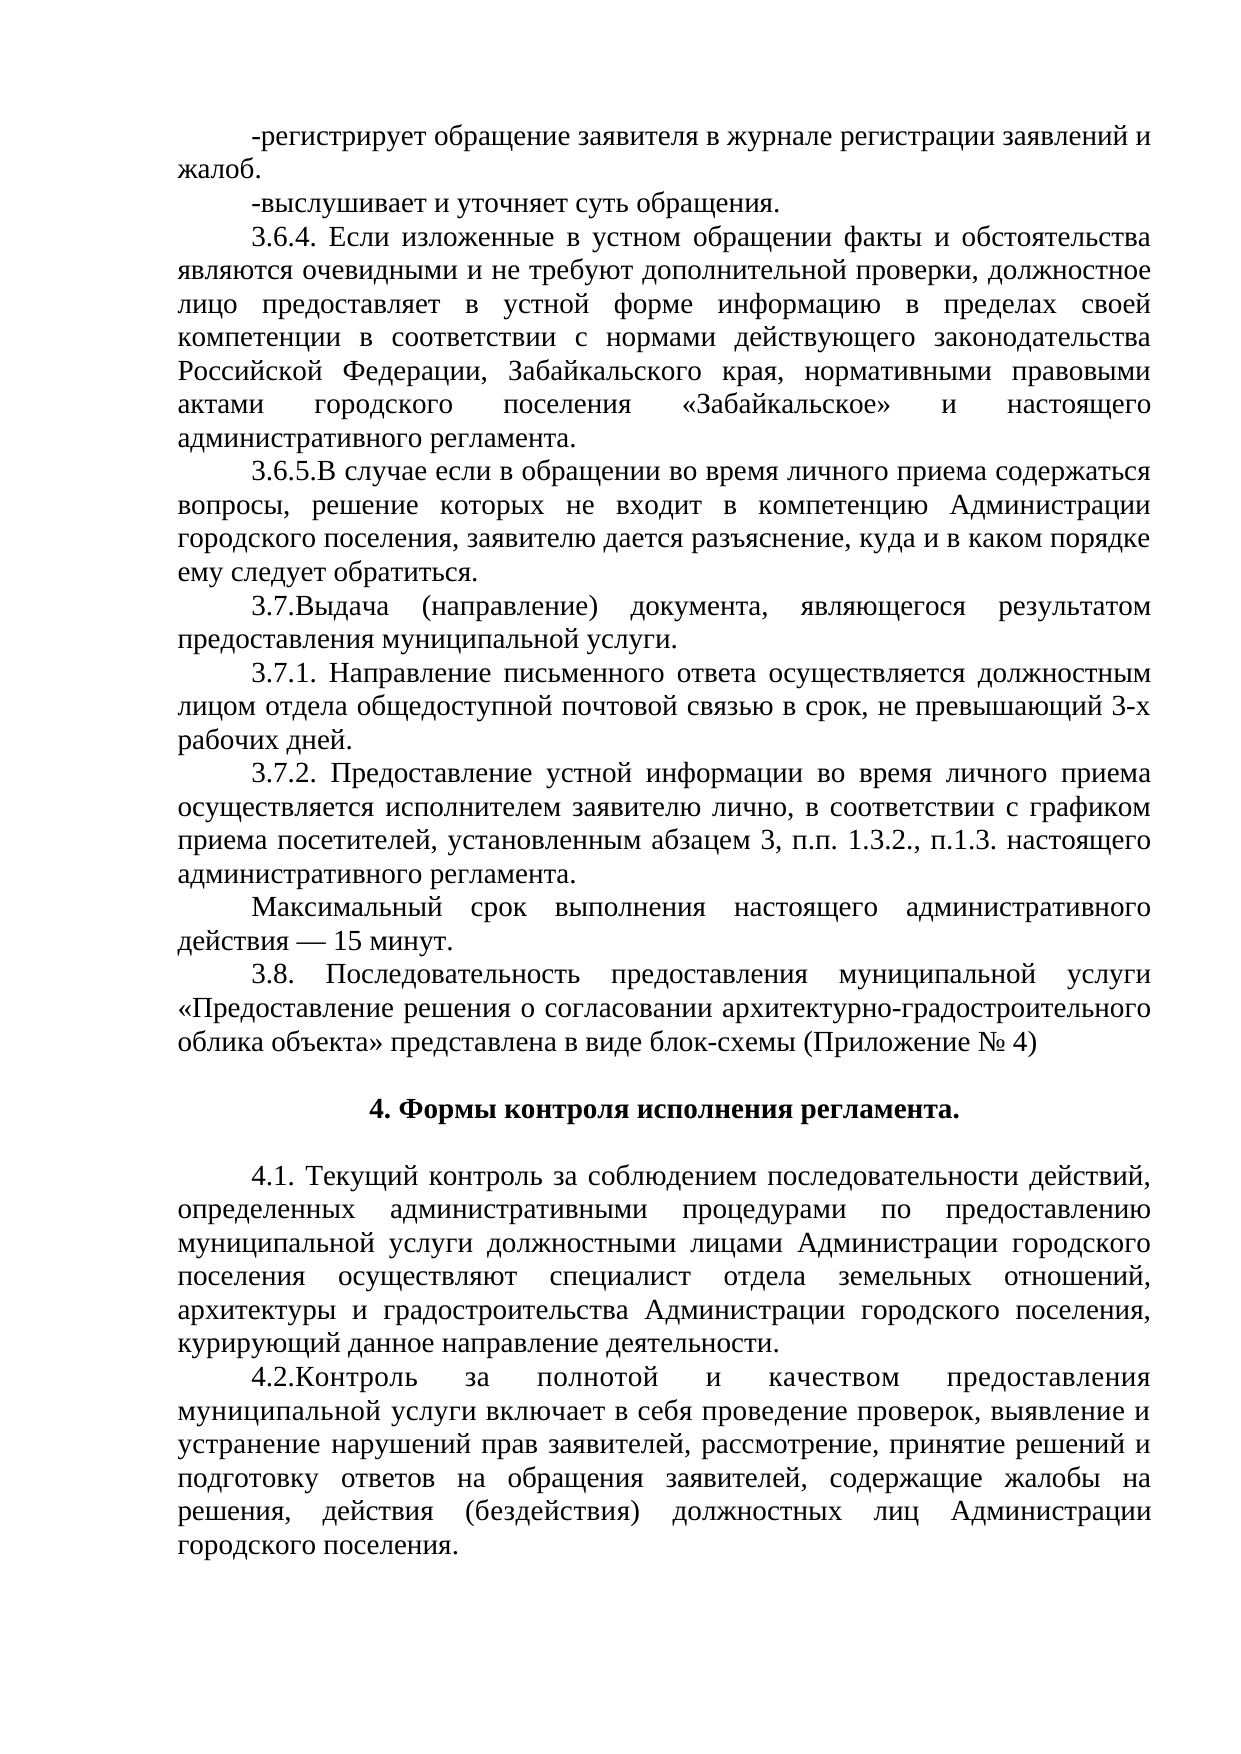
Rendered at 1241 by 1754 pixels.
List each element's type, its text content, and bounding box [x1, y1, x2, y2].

text -регистрирует обращение заявителя в журнале регистрации заявлений и жалоб. [177, 118, 1152, 185]
text Максимальный срок выполнения настоящего административного действия — 15 минут. [177, 889, 1152, 957]
text 3.7.Выдача (направление) документа, являющегося результатом предоставления муниципальной услуги. [177, 588, 1152, 655]
text 4.1. Текущий контроль за соблюдением последовательности действий, определенных административными процедурами по предоставлению муниципальной услуги должностными лицами Администрации городского поселения осуществляют специалист отдела земельных отношений, архитектуры и градостроительства Администрации городского поселения, курирующий данное направление деятельности. [177, 1158, 1152, 1359]
text 3.8. Последовательность предоставления муниципальной услуги «Предоставление решения о согласовании архитектурно-градостроительного облика объекта» представлена в виде блок-схемы (Приложение № 4) [177, 957, 1152, 1057]
text -выслушивает и уточняет суть обращения. [177, 185, 1152, 219]
text 3.7.2. Предоставление устной информации во время личного приема осуществляется исполнителем заявителю лично, в соответствии с графиком приема посетителей, установленным абзацем 3, п.п. 1.3.2., п.1.3. настоящего административного регламента. [177, 755, 1152, 889]
text 4.2.Контроль за полнотой и качеством предоставления муниципальной услуги включает в себя проведение проверок, выявление и устранение нарушений прав заявителей, рассмотрение, принятие решений и подготовку ответов на обращения заявителей, содержащие жалобы на решения, действия (бездействия) должностных лиц Администрации городского поселения. [177, 1359, 1152, 1560]
text 4. Формы контроля исполнения регламента. [177, 1091, 1152, 1124]
text 3.7.1. Направление письменного ответа осуществляется должностным лицом отдела общедоступной почтовой связью в срок, не превышающий 3-х рабочих дней. [177, 655, 1152, 755]
text 3.6.4. Если изложенные в устном обращении факты и обстоятельства являются очевидными и не требуют дополнительной проверки, должностное лицо предоставляет в устной форме информацию в пределах своей компетенции в соответствии с нормами действующего законодательства Российской Федерации, Забайкальского края, нормативными правовыми актами городского поселения «Забайкальское» и настоящего административного регламента. [177, 219, 1152, 453]
text 3.6.5.В случае если в обращении во время личного приема содержаться вопросы, решение которых не входит в компетенцию Администрации городского поселения, заявителю дается разъяснение, куда и в каком порядке ему следует обратиться. [177, 453, 1152, 588]
